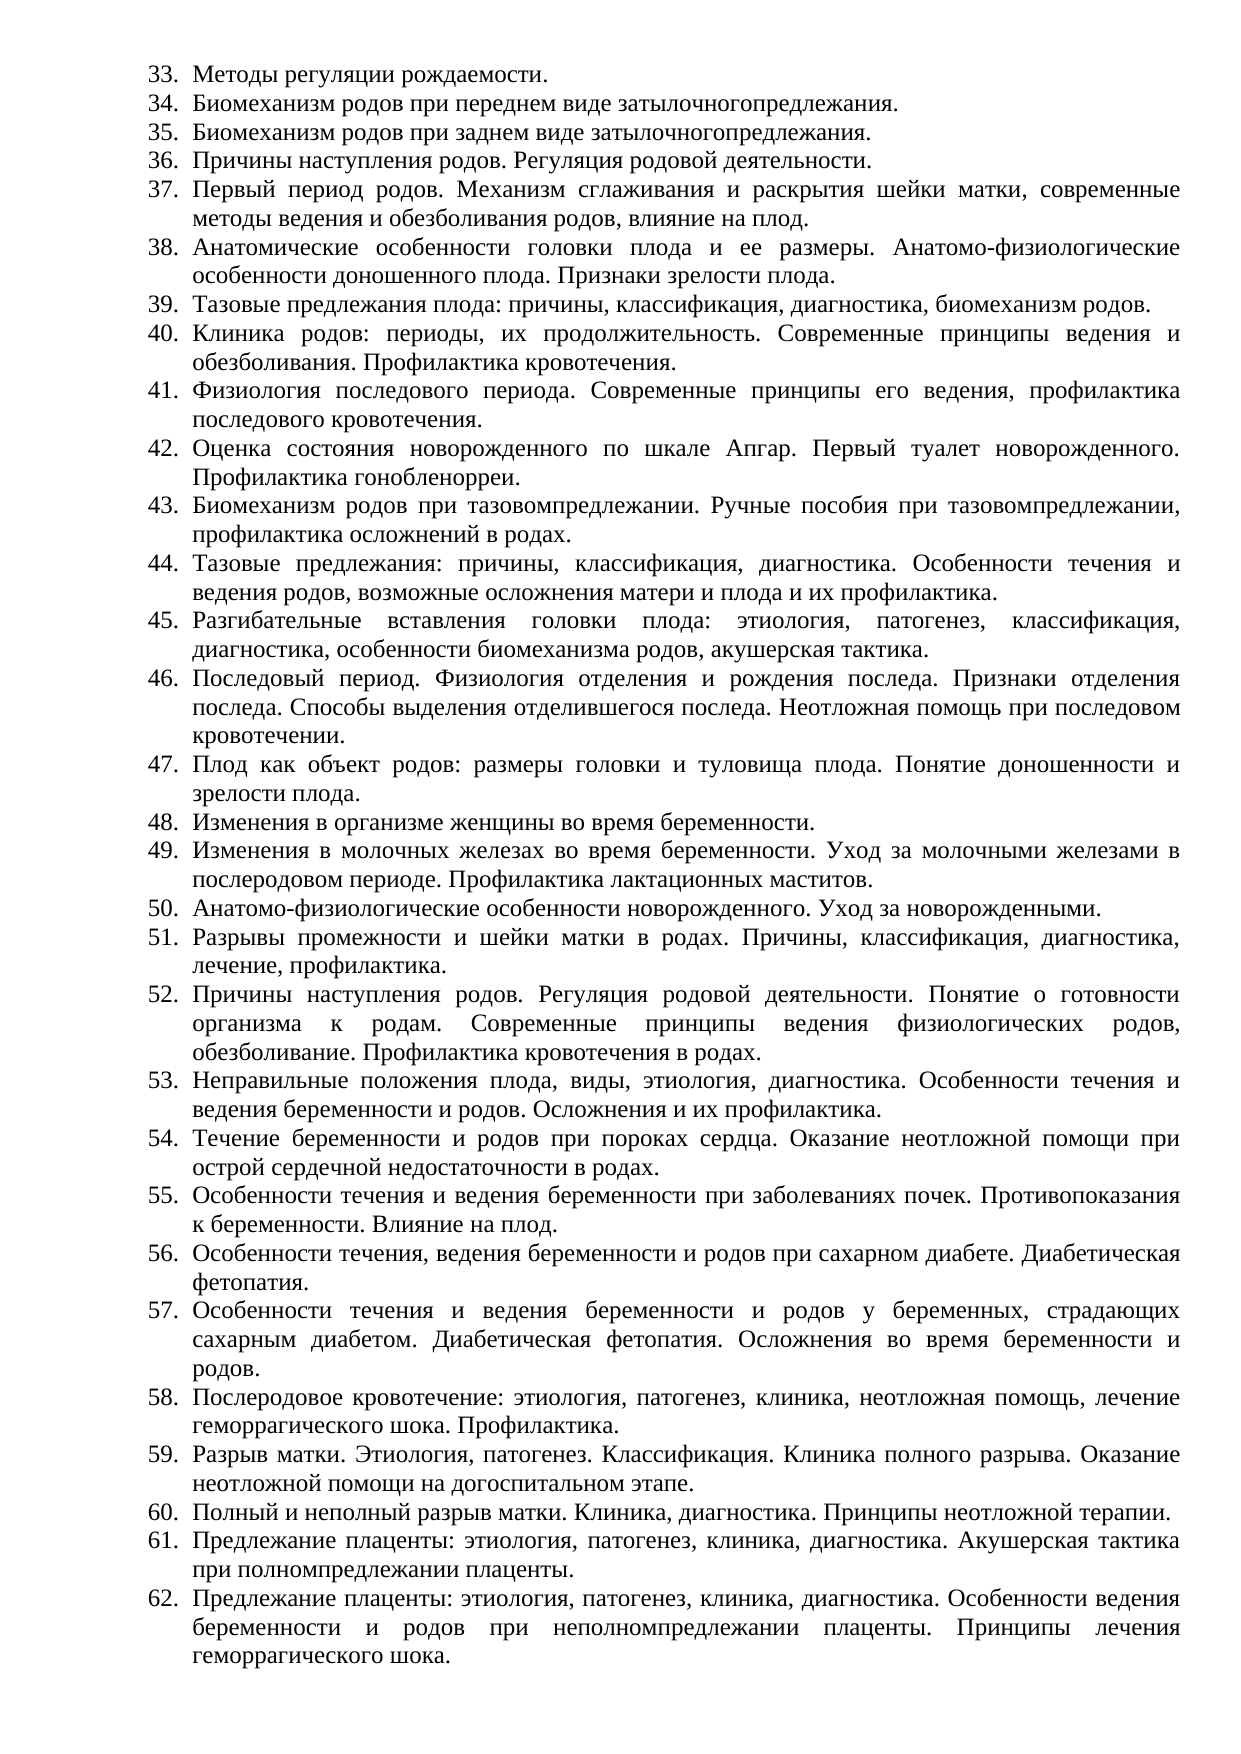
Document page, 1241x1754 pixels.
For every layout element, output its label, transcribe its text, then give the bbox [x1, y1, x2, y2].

list Биомеханизм родов при заднем виде затылочногопредлежания. [148, 117, 1181, 145]
list Методы регуляции рождаемости. [148, 59, 1181, 88]
list Анатомические особенности головки плода и ее размеры. Анатомо-физиологические особенности доношенного плода. Признаки зрелости плода. [148, 232, 1181, 289]
list Полный и неполный разрыв матки. Клиника, диагностика. Принципы неотложной терапии. [148, 1497, 1181, 1525]
list Разгибательные вставления головки плода: этиология, патогенез, классификация, диагностика, особенности биомеханизма родов, акушерская тактика. [148, 605, 1181, 663]
list Причины наступления родов. Регуляция родовой деятельности. [148, 145, 1181, 174]
list Анатомо-физиологические особенности новорожденного. Уход за новорожденными. [148, 893, 1181, 922]
list Первый период родов. Механизм сглаживания и раскрытия шейки матки, современные методы ведения и обезболивания родов, влияние на плод. [148, 174, 1181, 232]
list Изменения в молочных железах во время беременности. Уход за молочными железами в послеродовом периоде. Профилактика лактационных маститов. [148, 835, 1181, 893]
list Предлежание плаценты: этиология, патогенез, клиника, диагностика. Акушерская тактика при полномпредлежании плаценты. [148, 1525, 1181, 1583]
list Неправильные положения плода, виды, этиология, диагностика. Особенности течения и ведения беременности и родов. Осложнения и их профилактика. [148, 1065, 1181, 1123]
list Изменения в организме женщины во время беременности. [148, 807, 1181, 835]
list Последовый период. Физиология отделения и рождения последа. Признаки отделения последа. Способы выделения отделившегося последа. Неотложная помощь при последовом кровотечении. [148, 663, 1181, 749]
list Плод как объект родов: размеры головки и туловища плода. Понятие доношенности и зрелости плода. [148, 749, 1181, 807]
list Особенности течения и ведения беременности при заболеваниях почек. Противопоказания к беременности. Влияние на плод. [148, 1180, 1181, 1238]
list Особенности течения, ведения беременности и родов при сахарном диабете. Диабетическая фетопатия. [148, 1238, 1181, 1295]
list Клиника родов: периоды, их продолжительность. Современные принципы ведения и обезболивания. Профилактика кровотечения. [148, 318, 1181, 375]
list Тазовые предлежания плода: причины, классификация, диагностика, биомеханизм родов. [148, 289, 1181, 318]
list Предлежание плаценты: этиология, патогенез, клиника, диагностика. Особенности ведения беременности и родов при неполномпредлежании плаценты. Принципы лечения геморрагического шока. [148, 1583, 1181, 1669]
list Тазовые предлежания: причины, классификация, диагностика. Особенности течения и ведения родов, возможные осложнения матери и плода и их профилактика. [148, 548, 1181, 605]
list Особенности течения и ведения беременности и родов у беременных, страдающих сахарным диабетом. Диабетическая фетопатия. Осложнения во время беременности и родов. [148, 1295, 1181, 1382]
list Течение беременности и родов при пороках сердца. Оказание неотложной помощи при острой сердечной недостаточности в родах. [148, 1123, 1181, 1180]
list Разрыв матки. Этиология, патогенез. Классификация. Клиника полного разрыва. Оказание неотложной помощи на догоспитальном этапе. [148, 1439, 1181, 1497]
list Физиология последового периода. Современные принципы его ведения, профилактика последового кровотечения. [148, 375, 1181, 433]
list Причины наступления родов. Регуляция родовой деятельности. Понятие о готовности организма к родам. Современные принципы ведения физиологических родов, обезболивание. Профилактика кровотечения в родах. [148, 979, 1181, 1065]
list Разрывы промежности и шейки матки в родах. Причины, классификация, диагностика, лечение, профилактика. [148, 922, 1181, 979]
list Биомеханизм родов при переднем виде затылочногопредлежания. [148, 88, 1181, 117]
list Послеродовое кровотечение: этиология, патогенез, клиника, неотложная помощь, лечение геморрагического шока. Профилактика. [148, 1382, 1181, 1439]
list Биомеханизм родов при тазовомпредлежании. Ручные пособия при тазовомпредлежании, профилактика осложнений в родах. [148, 490, 1181, 548]
list Оценка состояния новорожденного по шкале Апгар. Первый туалет новорожденного. Профилактика гонобленорреи. [148, 433, 1181, 490]
